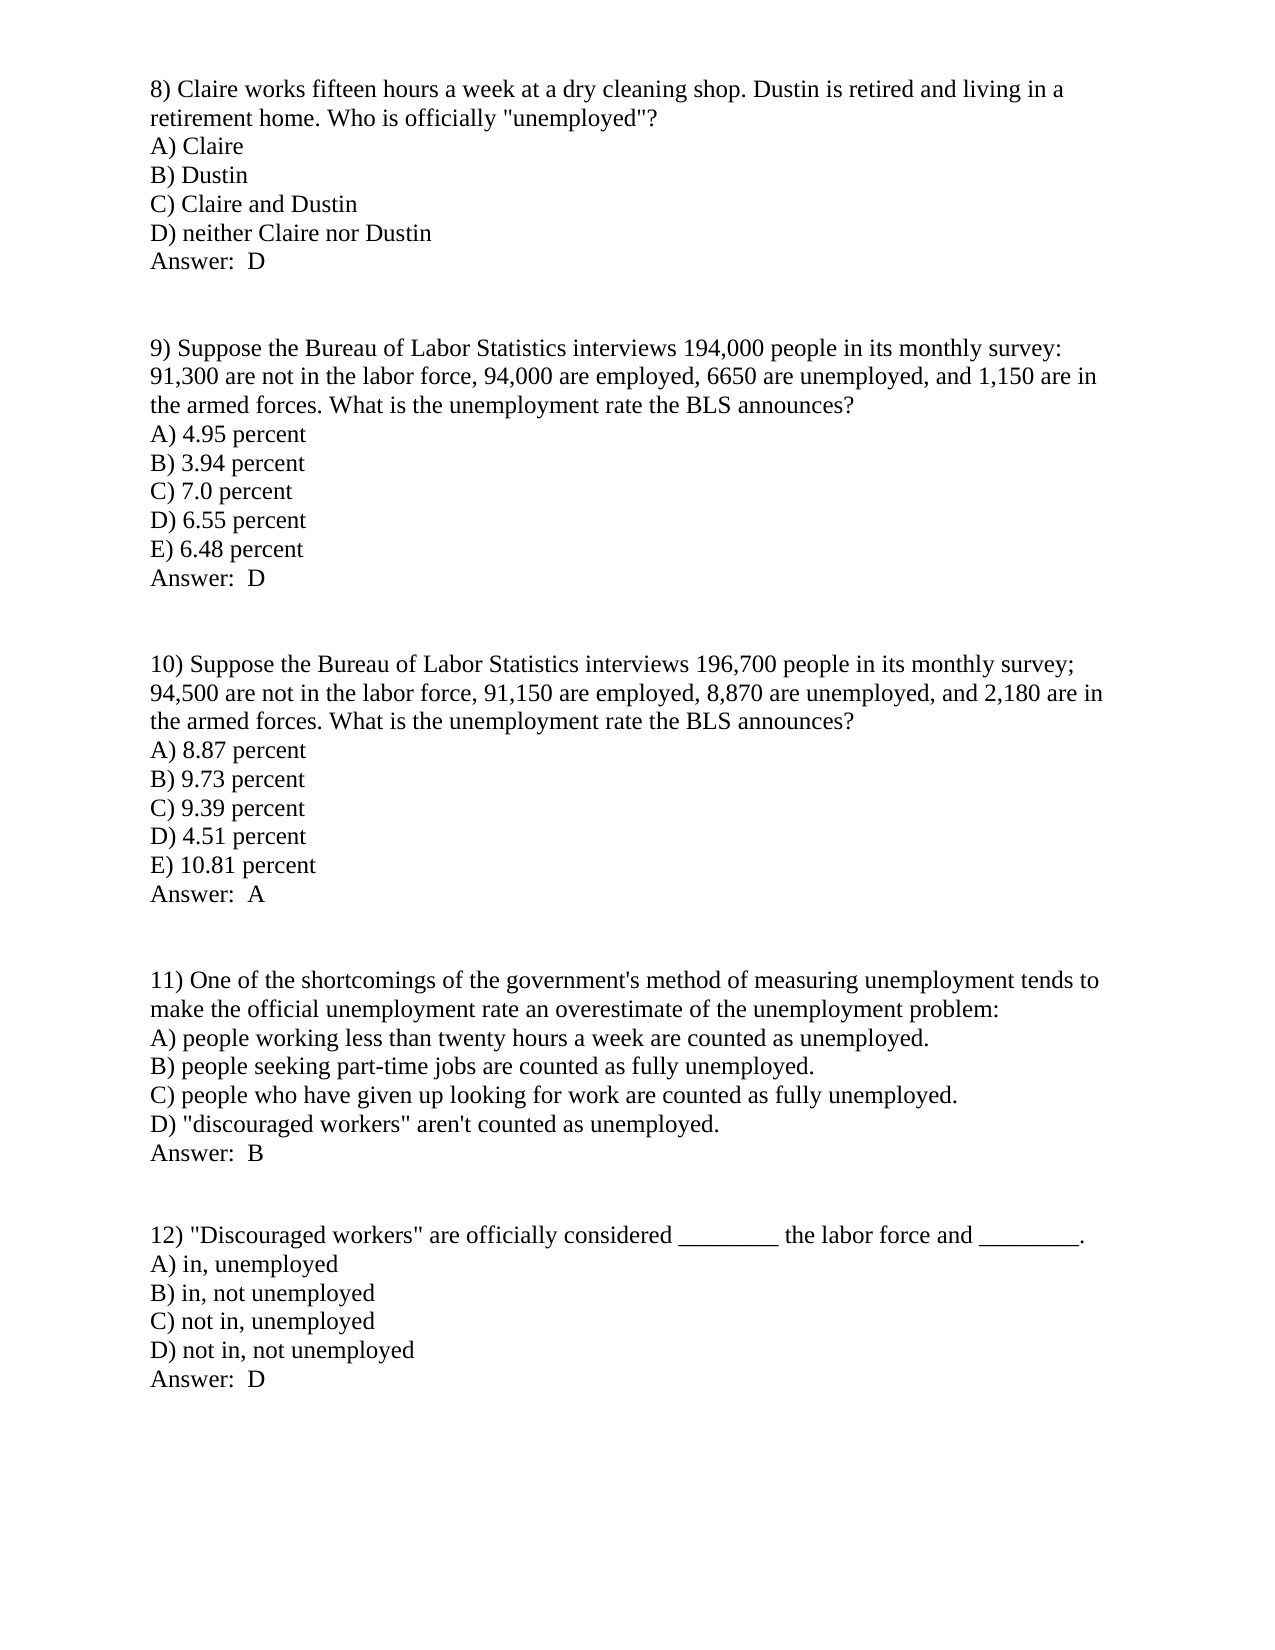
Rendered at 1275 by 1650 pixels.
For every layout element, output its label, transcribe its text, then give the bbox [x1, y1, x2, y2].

text 8) Claire works fifteen hours a week at a dry cleaning shop. Dustin is retired and living in a retirement home. Who is officially "unemployed"? [150, 74, 1125, 131]
text C) 9.39 percent [150, 793, 1125, 821]
text Answer: A [150, 879, 1125, 908]
text A) 8.87 percent [150, 735, 1125, 764]
text A) people working less than twenty hours a week are counted as unemployed. [150, 1023, 1125, 1051]
text D) 6.55 percent [150, 505, 1125, 534]
text 9) Suppose the Bureau of Labor Statistics interviews 194,000 people in its monthly survey: 91,300 are not in the labor force, 94,000 are employed, 6650 are unemployed, and 1,150 are in the armed forces. What is the unemployment rate the BLS announces? [150, 333, 1125, 419]
text Answer: B [150, 1138, 1125, 1166]
text B) people seeking part-time jobs are counted as fully unemployed. [150, 1051, 1125, 1080]
text Answer: D [150, 246, 1125, 275]
text C) people who have given up looking for work are counted as fully unemployed. [150, 1080, 1125, 1109]
text D) not in, not unemployed [150, 1335, 1125, 1364]
text D) "discouraged workers" aren't counted as unemployed. [150, 1109, 1125, 1138]
text C) Claire and Dustin [150, 189, 1125, 218]
text C) not in, unemployed [150, 1306, 1125, 1335]
text B) 3.94 percent [150, 448, 1125, 476]
text B) 9.73 percent [150, 764, 1125, 793]
text 10) Suppose the Bureau of Labor Statistics interviews 196,700 people in its monthly survey; 94,500 are not in the labor force, 91,150 are employed, 8,870 are unemployed, and 2,180 are in the armed forces. What is the unemployment rate the BLS announces? [150, 649, 1125, 735]
text B) in, not unemployed [150, 1278, 1125, 1306]
text Answer: D [150, 563, 1125, 591]
text Answer: D [150, 1364, 1125, 1393]
text D) neither Claire nor Dustin [150, 218, 1125, 246]
text E) 10.81 percent [150, 850, 1125, 879]
text A) 4.95 percent [150, 419, 1125, 448]
text A) Claire [150, 131, 1125, 160]
text C) 7.0 percent [150, 476, 1125, 505]
text B) Dustin [150, 160, 1125, 189]
text 11) One of the shortcomings of the government's method of measuring unemployment tends to make the official unemployment rate an overestimate of the unemployment problem: [150, 965, 1125, 1023]
text 12) "Discouraged workers" are officially considered ________ the labor force and ________. [150, 1220, 1125, 1249]
text D) 4.51 percent [150, 821, 1125, 850]
text E) 6.48 percent [150, 534, 1125, 563]
text A) in, unemployed [150, 1249, 1125, 1278]
